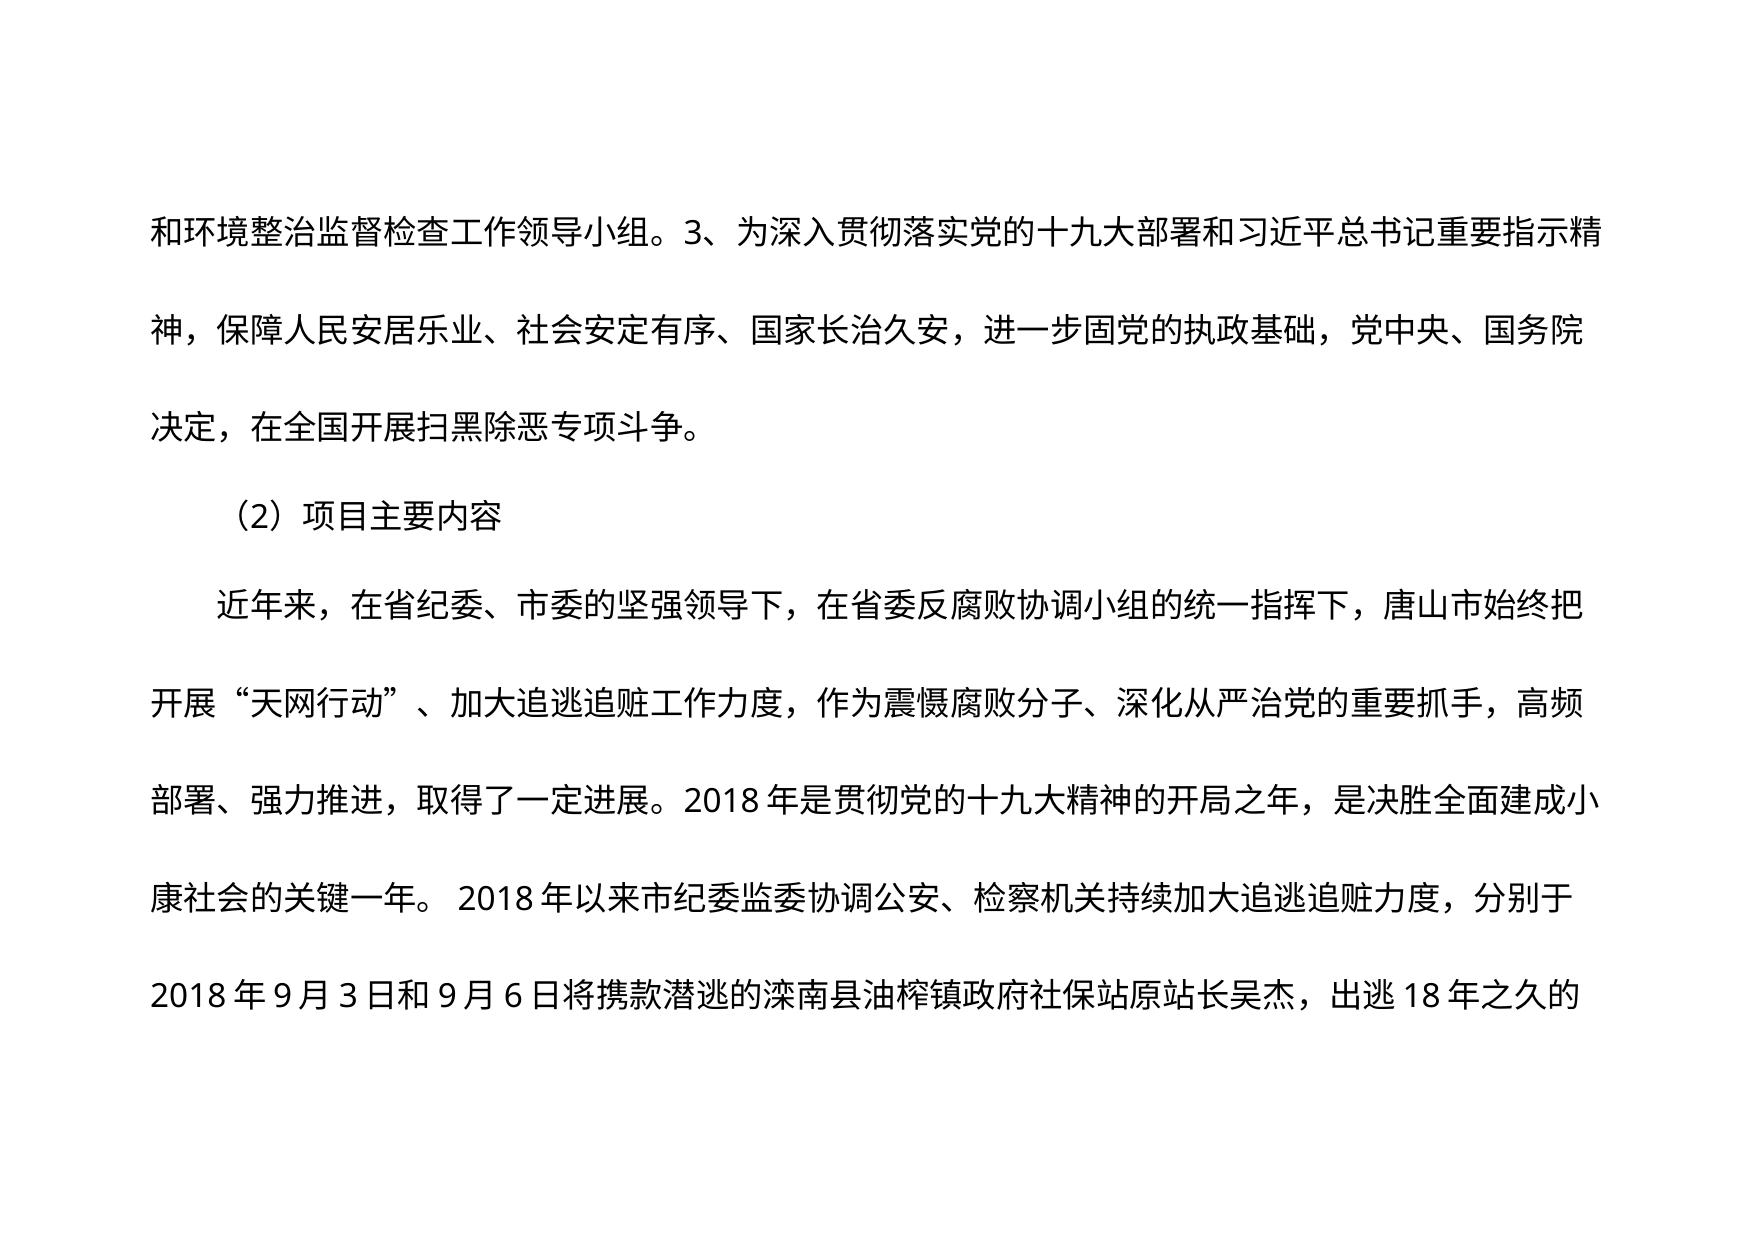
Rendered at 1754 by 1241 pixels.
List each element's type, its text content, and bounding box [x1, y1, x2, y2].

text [150, 571, 1604, 1026]
text （2）项目主要内容 [150, 482, 1604, 547]
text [150, 198, 1604, 458]
